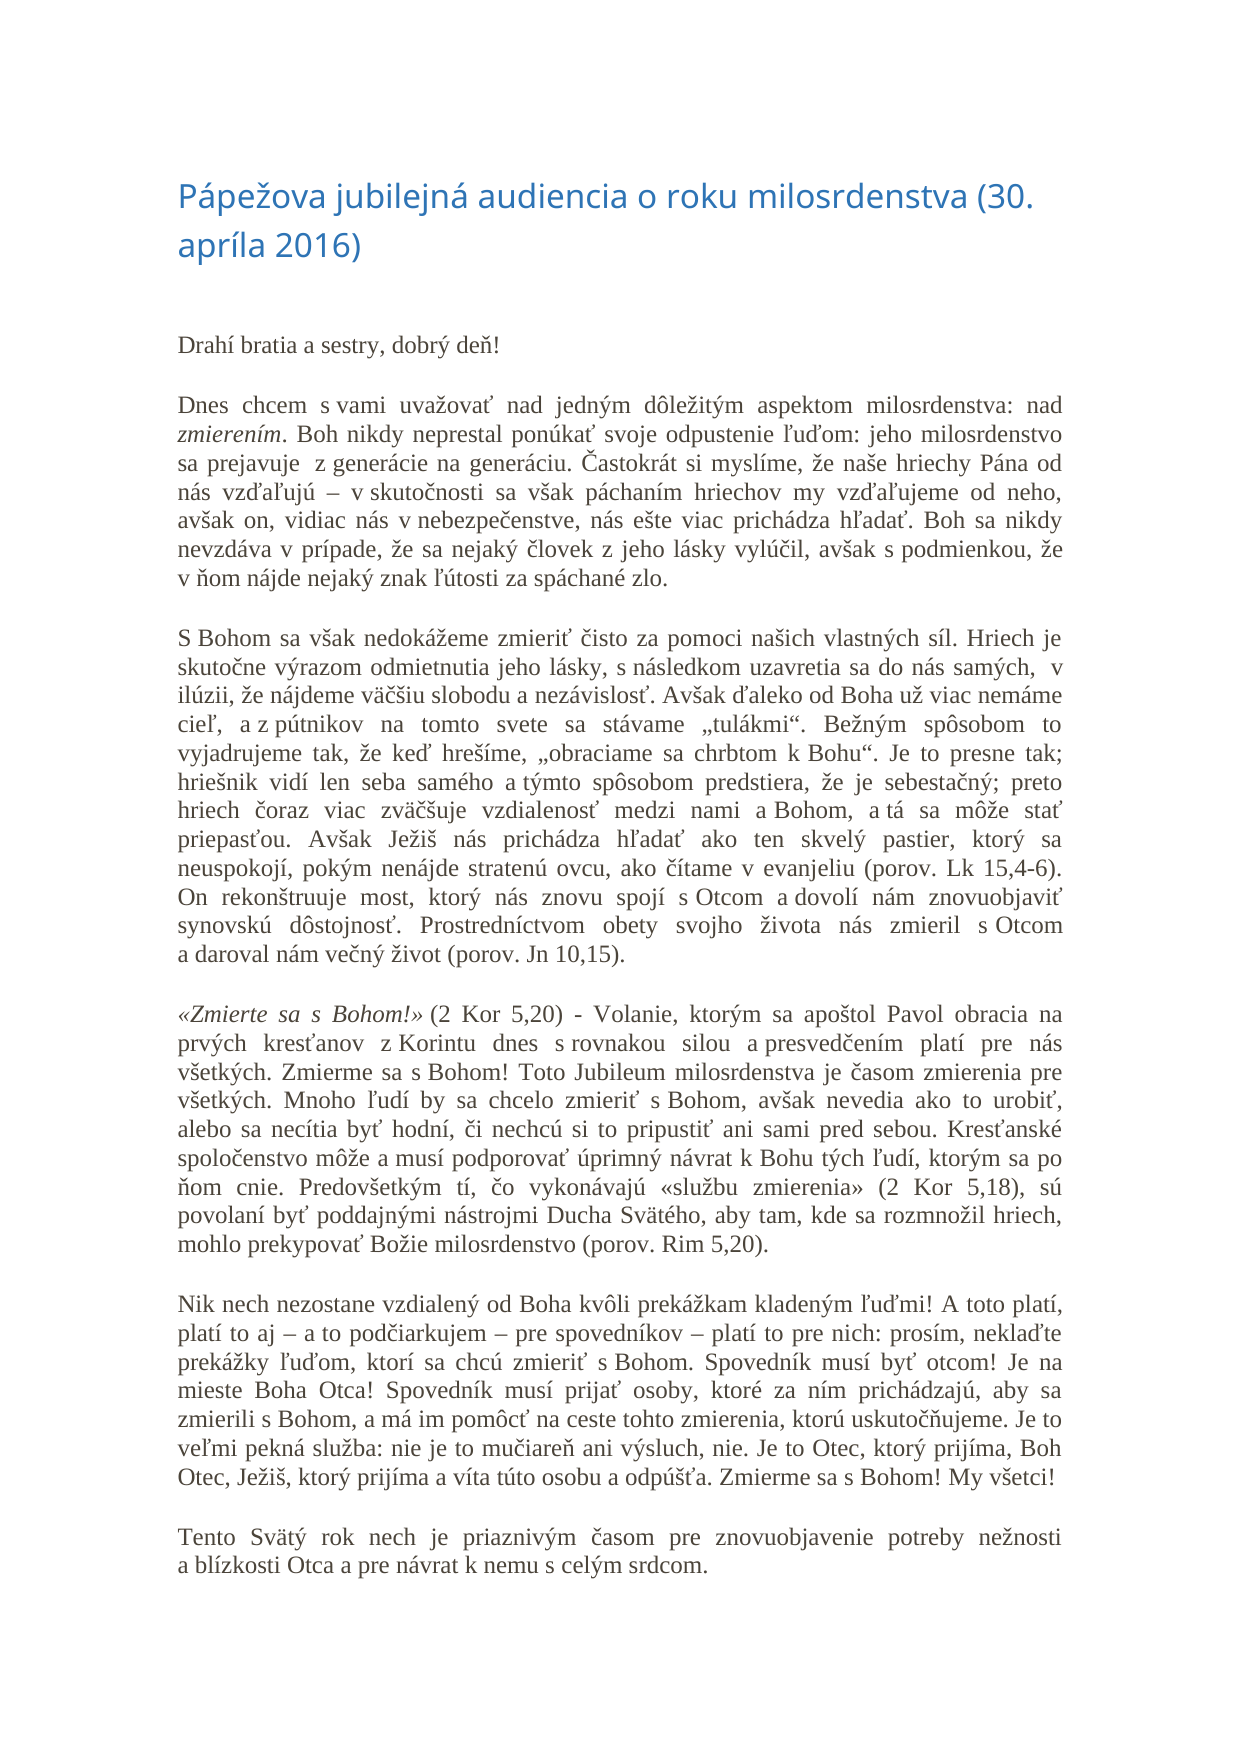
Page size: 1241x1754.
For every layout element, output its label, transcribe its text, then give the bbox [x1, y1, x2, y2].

text Nik nech nezostane vzdialený od Boha kvôli prekážkam kladeným ľuďmi! A toto platí, platí to aj – a to podčiarkujem – pre spovedníkov – platí to pre nich: prosím, neklaďte prekážky ľuďom, ktorí sa chcú zmieriť s Bohom. Spovedník musí byť otcom! Je na mieste Boha Otca! Spovedník musí prijať osoby, ktoré za ním prichádzajú, aby sa zmierili s Bohom, a má im pomôcť na ceste tohto zmierenia, ktorú uskutočňujeme. Je to veľmi pekná služba: nie je to mučiareň ani výsluch, nie. Je to Otec, ktorý prijíma, Boh Otec, Ježiš, ktorý prijíma a víta túto osobu a odpúšťa. Zmierme sa s Bohom! My všetci! [177, 1289, 1063, 1491]
text Drahí bratia a sestry, dobrý deň! [177, 331, 1063, 359]
subtitle Pápežova jubilejná audiencia o roku milosrdenstva (30. apríla 2016) [177, 173, 1063, 267]
text S Bohom sa však nedokážeme zmieriť čisto za pomoci našich vlastných síl. Hriech je skutočne výrazom odmietnutia jeho lásky, s následkom uzavretia sa do nás samých, v ilúzii, že nájdeme väčšiu slobodu a nezávislosť. Avšak ďaleko od Boha už viac nemáme cieľ, a z pútnikov na tomto svete sa stávame „tulákmi“. Bežným spôsobom to vyjadrujeme tak, že keď hrešíme, „obraciame sa chrbtom k Bohu“. Je to presne tak; hriešnik vidí len seba samého a týmto spôsobom predstiera, že je sebestačný; preto hriech čoraz viac zväčšuje vzdialenosť medzi nami a Bohom, a tá sa môže stať priepasťou. Avšak Ježiš nás prichádza hľadať ako ten skvelý pastier, ktorý sa neuspokojí, pokým nenájde stratenú ovcu, ako čítame v evanjeliu (porov. Lk 15,4-6). On rekonštruuje most, ktorý nás znovu spojí s Otcom a dovolí nám znovuobjaviť synovskú dôstojnosť. Prostredníctvom obety svojho života nás zmieril s Otcom a daroval nám večný život (porov. Jn 10,15). [177, 623, 1063, 968]
text «Zmierte sa s Bohom!» (2 Kor 5,20) - Volanie, ktorým sa apoštol Pavol obracia na prvých kresťanov z Korintu dnes s rovnakou silou a presvedčením platí pre nás všetkých. Zmierme sa s Bohom! Toto Jubileum milosrdenstva je časom zmierenia pre všetkých. Mnoho ľudí by sa chcelo zmieriť s Bohom, avšak nevedia ako to urobiť, alebo sa necítia byť hodní, či nechcú si to pripustiť ani sami pred sebou. Kresťanské spoločenstvo môže a musí podporovať úprimný návrat k Bohu tých ľudí, ktorým sa po ňom cnie. Predovšetkým tí, čo vykonávajú «službu zmierenia» (2 Kor 5,18), sú povolaní byť poddajnými nástrojmi Ducha Svätého, aby tam, kde sa rozmnožil hriech, mohlo prekypovať Božie milosrdenstvo (porov. Rim 5,20). [177, 999, 1063, 1258]
text Tento Svätý rok nech je priaznivým časom pre znovuobjavenie potreby nežnosti a blízkosti Otca a pre návrat k nemu s celým srdcom. [177, 1522, 1063, 1579]
text Dnes chcem s vami uvažovať nad jedným dôležitým aspektom milosrdenstva: nad zmierením. Boh nikdy neprestal ponúkať svoje odpustenie ľuďom: jeho milosrdenstvo sa prejavuje z generácie na generáciu. Častokrát si myslíme, že naše hriechy Pána od nás vzďaľujú – v skutočnosti sa však páchaním hriechov my vzďaľujeme od neho, avšak on, vidiac nás v nebezpečenstve, nás ešte viac prichádza hľadať. Boh sa nikdy nevzdáva v prípade, že sa nejaký človek z jeho lásky vylúčil, avšak s podmienkou, že v ňom nájde nejaký znak ľútosti za spáchané zlo. [177, 391, 1063, 592]
